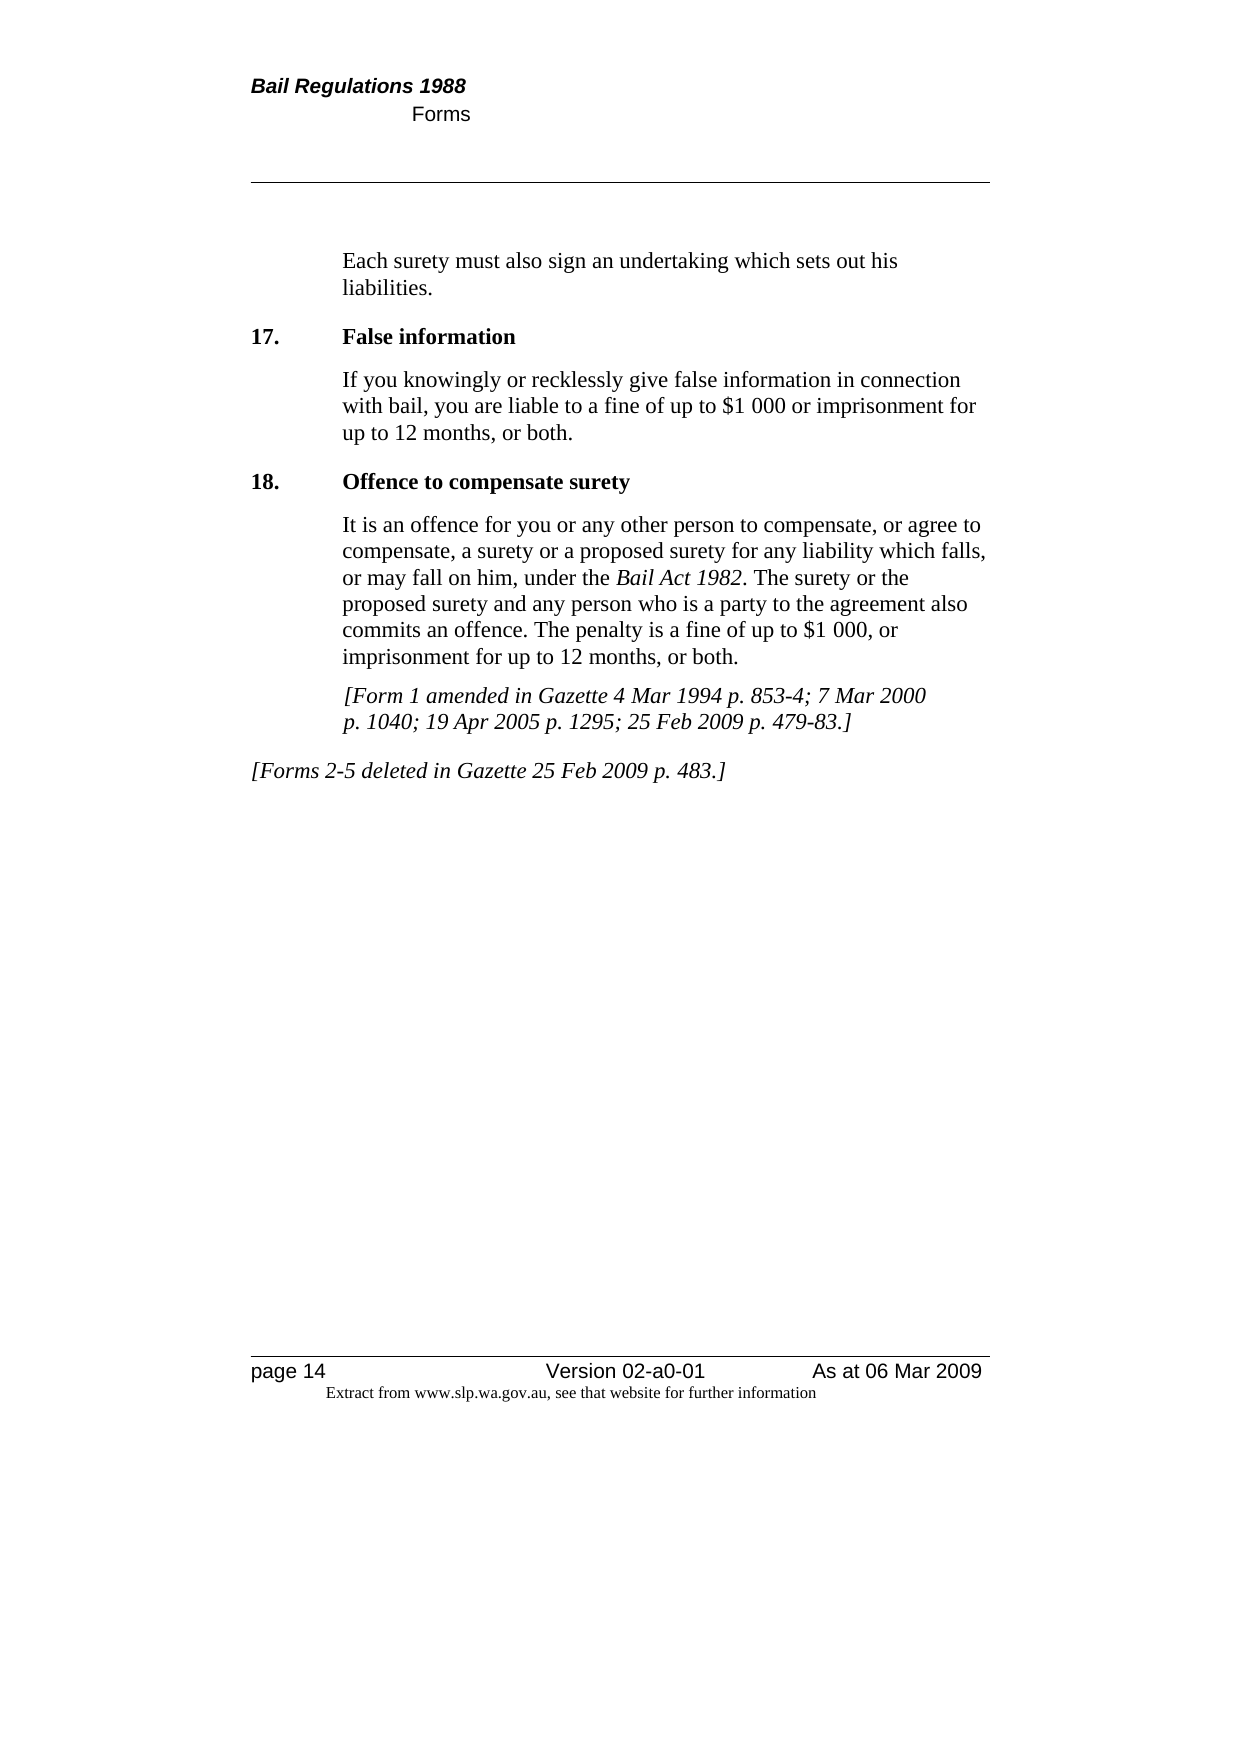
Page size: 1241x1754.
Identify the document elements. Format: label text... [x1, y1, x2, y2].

text It is an offence for you or any other person to compensate, or agree to compensate, a surety or a proposed surety for any liability which falls, or may fall on him, under the Bail Act 1982. The surety or the proposed surety and any person who is a party to the agreement also commits an offence. The penalty is a fine of up to $1 000, or imprisonment for up to 12 months, or both. [251, 511, 990, 669]
subtitle 18. Offence to compensate surety [251, 468, 990, 494]
text [Forms 2-5 deleted in Gazette 25 Feb 2009 p. 483.] [251, 757, 990, 784]
text [Form 1 amended in Gazette 4 Mar 1994 p. 853-4; 7 Mar 2000 p. 1040; 19 Apr 2005 p. 1295; 25 Feb 2009 p. 479-83.] [251, 682, 990, 734]
text Each surety must also sign an undertaking which sets out his liabilities. [251, 247, 990, 300]
subtitle 17. False information [251, 323, 990, 349]
text If you knowingly or recklessly give false information in connection with bail, you are liable to a fine of up to $1 000 or imprisonment for up to 12 months, or both. [251, 366, 990, 445]
